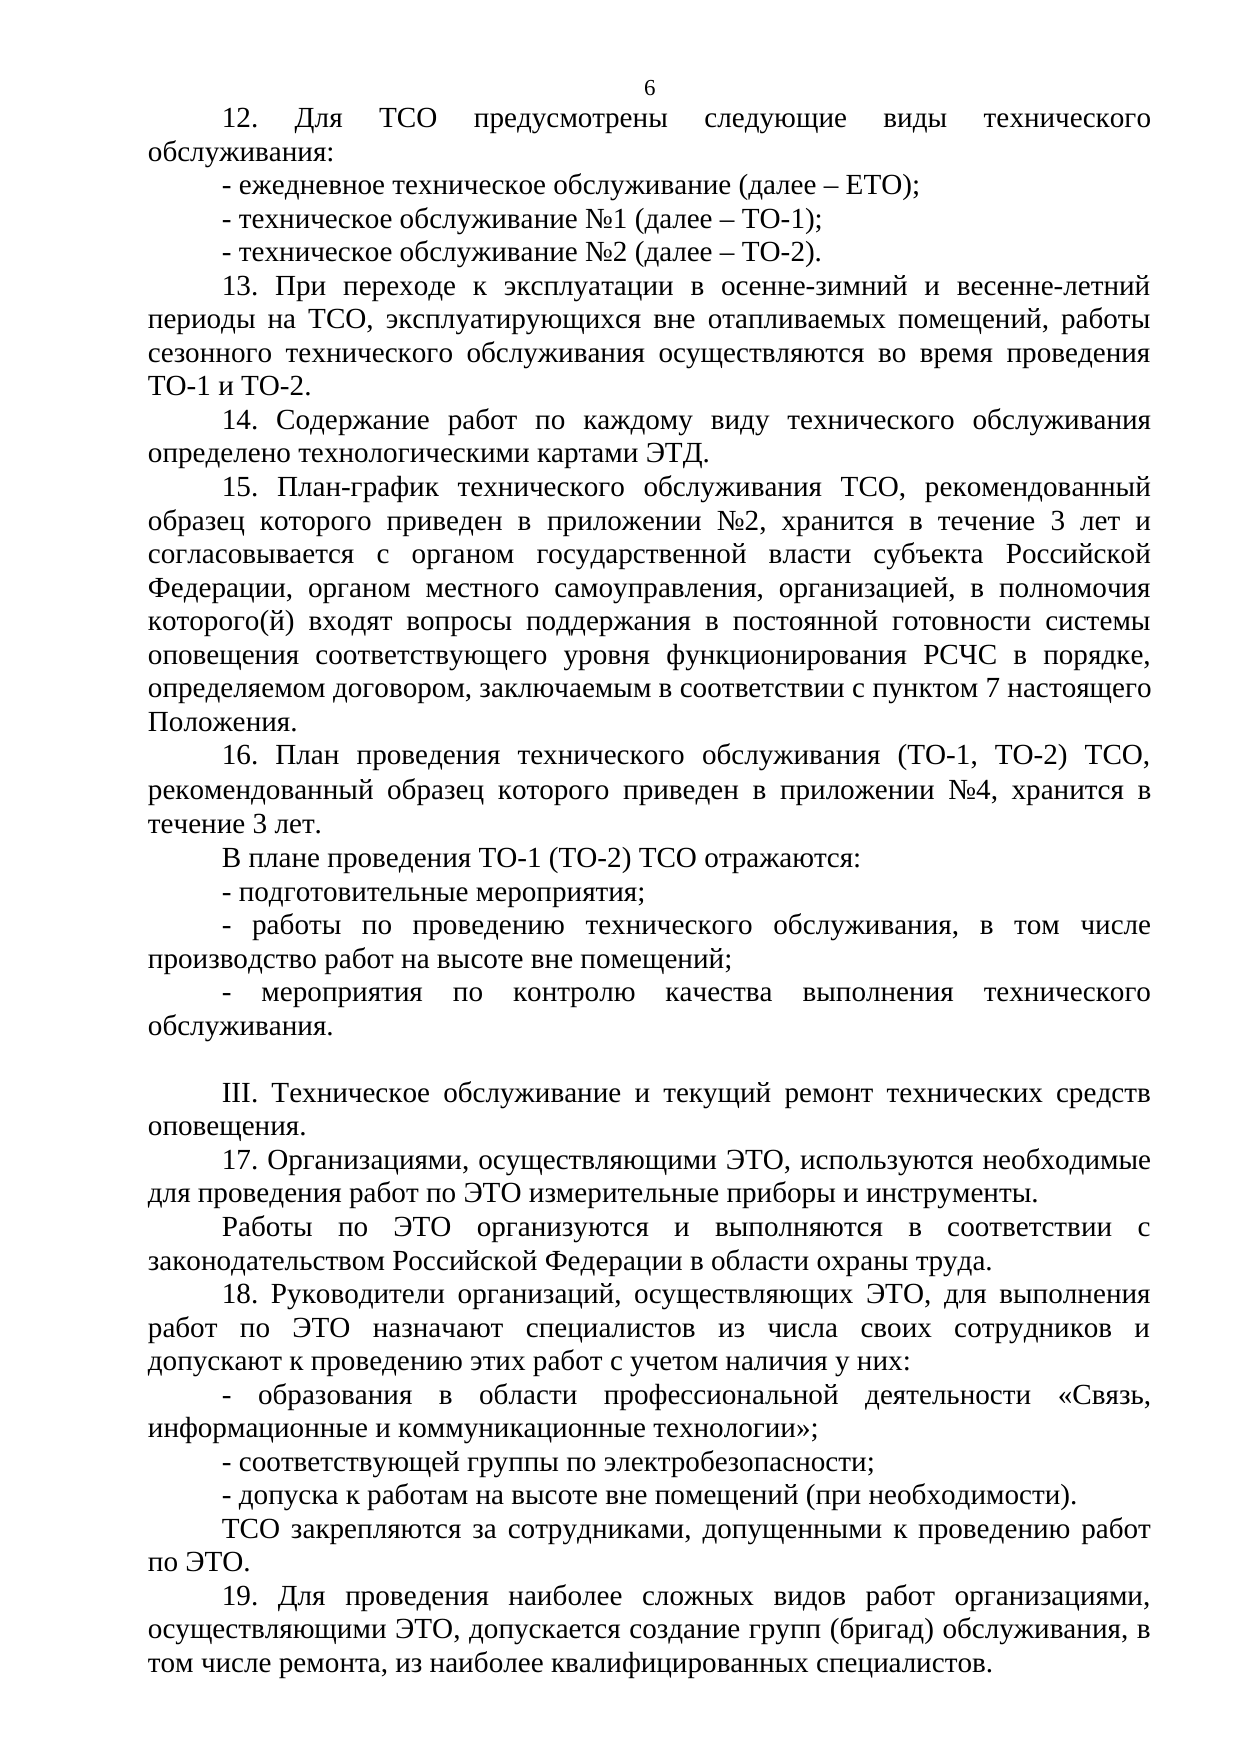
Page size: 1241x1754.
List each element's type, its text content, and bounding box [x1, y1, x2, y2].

text - подготовительные мероприятия; [148, 874, 1152, 907]
text - образования в области профессиональной деятельности «Связь, информационные и коммуникационные технологии»; [148, 1377, 1152, 1444]
text 16. План проведения технического обслуживания (ТО-1, ТО-2) ТСО, рекомендованный образец которого приведен в приложении №4, хранится в течение 3 лет. [148, 737, 1152, 840]
text 17. Организациями, осуществляющими ЭТО, используются необходимые для проведения работ по ЭТО измерительные приборы и инструменты. [148, 1142, 1152, 1209]
text Работы по ЭТО организуются и выполняются в соответствии с законодательством Российской Федерации в области охраны труда. [148, 1209, 1152, 1276]
text - работы по проведению технического обслуживания, в том числе производство работ на высоте вне помещений; [148, 907, 1152, 974]
text В плане проведения ТО-1 (ТО-2) ТСО отражаются: [148, 840, 1152, 874]
text 13. При переходе к эксплуатации в осенне-зимний и весенне-летний периоды на ТСО, эксплуатирующихся вне отапливаемых помещений, работы сезонного технического обслуживания осуществляются во время проведения ТО-1 и ТО-2. [148, 268, 1152, 402]
text - соответствующей группы по электробезопасности; [148, 1444, 1152, 1477]
text - мероприятия по контролю качества выполнения технического обслуживания. [148, 974, 1152, 1041]
text - ежедневное техническое обслуживание (далее – ЕТО); [148, 167, 1152, 201]
text 14. Содержание работ по каждому виду технического обслуживания определено технологическими картами ЭТД. [148, 402, 1152, 469]
text 12. Для ТСО предусмотрены следующие виды технического обслуживания: [148, 100, 1152, 167]
text 19. Для проведения наиболее сложных видов работ организациями, осуществляющими ЭТО, допускается создание групп (бригад) обслуживания, в том числе ремонта, из наиболее квалифицированных специалистов. [148, 1578, 1152, 1679]
text - техническое обслуживание №2 (далее – ТО-2). [148, 234, 1152, 268]
text - допуска к работам на высоте вне помещений (при необходимости). [148, 1477, 1152, 1511]
text III. Техническое обслуживание и текущий ремонт технических средств оповещения. [148, 1075, 1152, 1142]
text 18. Руководители организаций, осуществляющих ЭТО, для выполнения работ по ЭТО назначают специалистов из числа своих сотрудников и допускают к проведению этих работ с учетом наличия у них: [148, 1276, 1152, 1377]
text - техническое обслуживание №1 (далее – ТО-1); [148, 201, 1152, 234]
text 15. План-график технического обслуживания ТСО, рекомендованный образец которого приведен в приложении №2, хранится в течение 3 лет и согласовывается с органом государственной власти субъекта Российской Федерации, органом местного самоуправления, организацией, в полномочия которого(й) входят вопросы поддержания в постоянной готовности системы оповещения соответствующего уровня функционирования РСЧС в порядке, определяемом договором, заключаемым в соответствии с пунктом 7 настоящего Положения. [148, 469, 1152, 737]
text ТСО закрепляются за сотрудниками, допущенными к проведению работ по ЭТО. [148, 1511, 1152, 1578]
